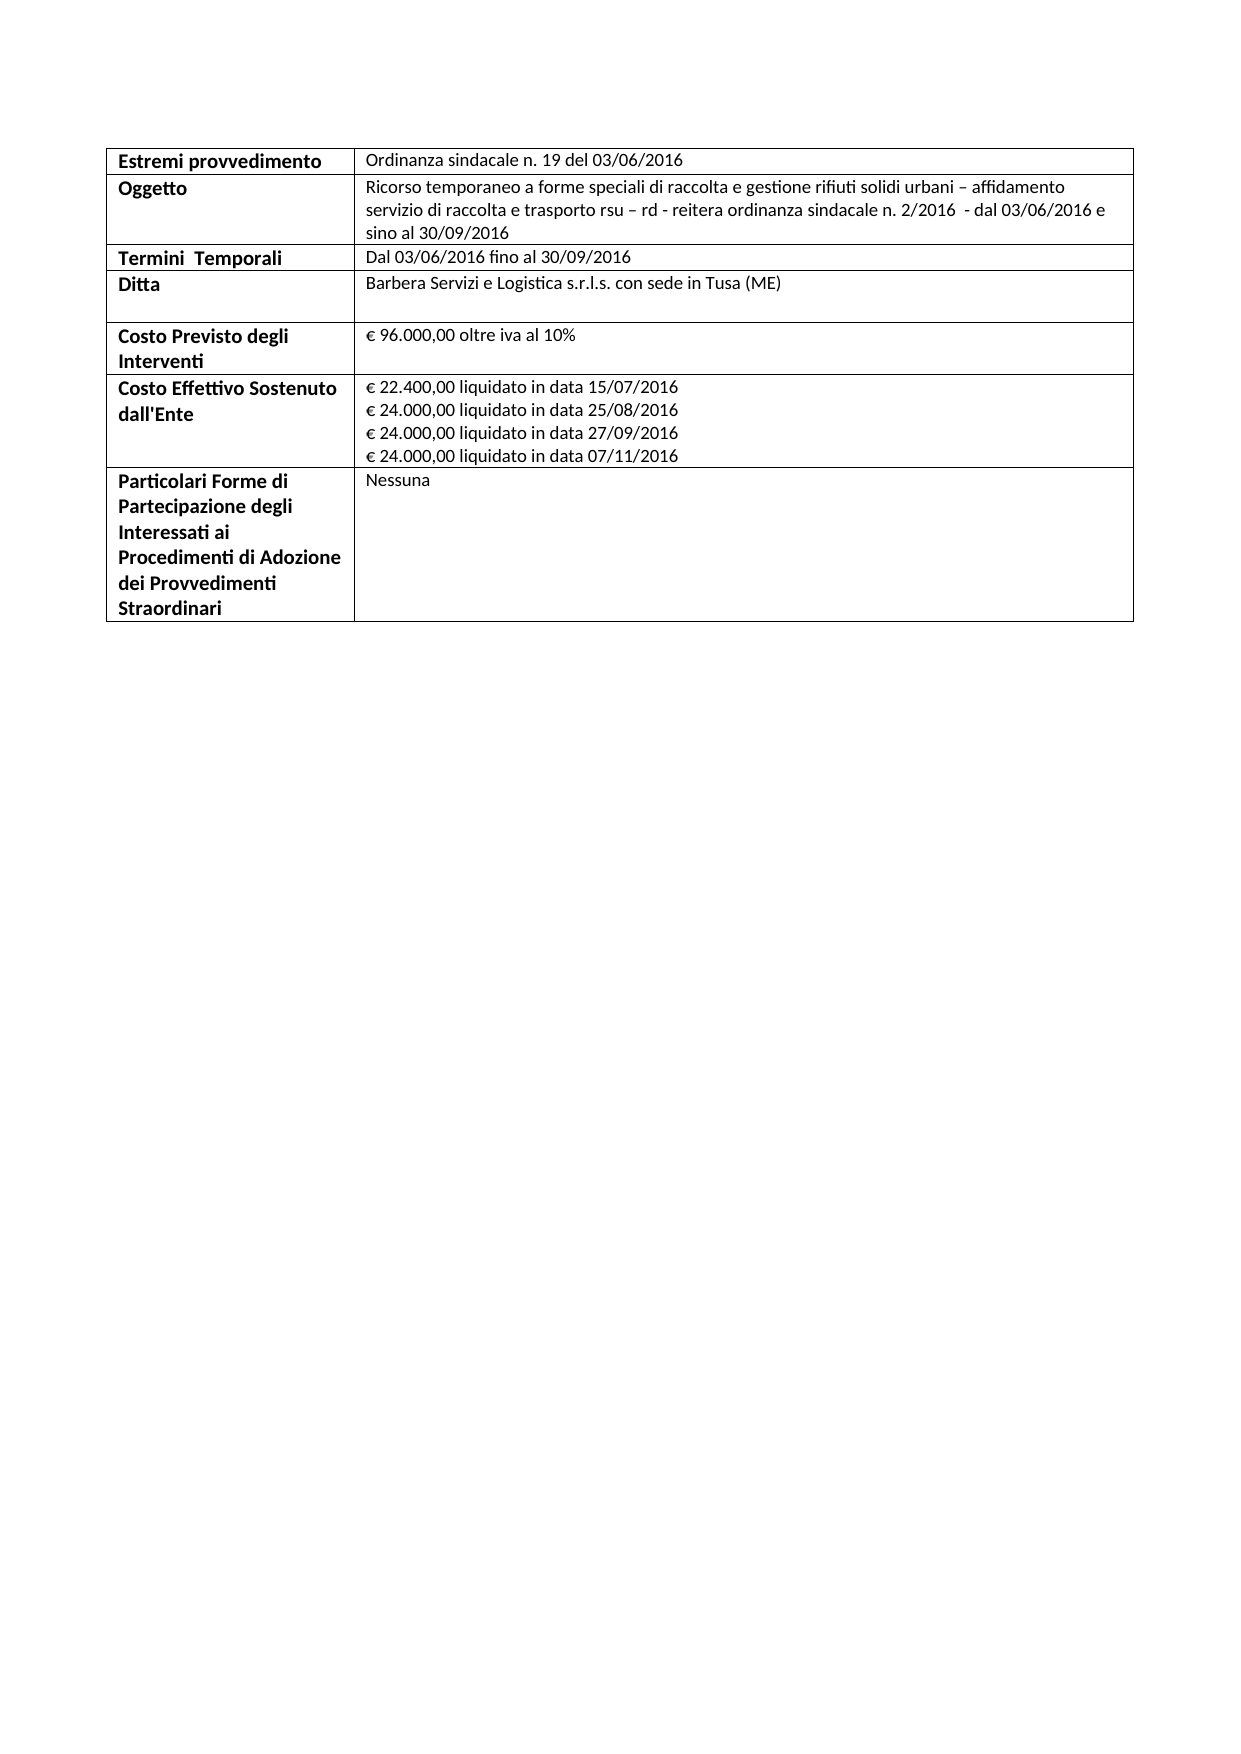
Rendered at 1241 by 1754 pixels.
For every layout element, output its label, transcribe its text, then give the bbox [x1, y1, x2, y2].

table_cell Particolari Forme di Partecipazione degli Interessati ai Procedimenti di Adozione dei Provvedimenti Straordinari [107, 468, 354, 621]
table_cell € 22.400,00 liquidato in data 15/07/2016 € 24.000,00 liquidato in data 25/08/2016 € 24.000,00 liquidato in data 27/09/2016 € 24.000,00 liquidato in data 07/11/2016 [355, 375, 1133, 467]
table_cell Costo Effettivo Sostenuto dall'Ente [107, 375, 354, 467]
table_cell Ditta [107, 271, 354, 322]
table_cell Termini Temporali [107, 245, 354, 270]
table_cell Barbera Servizi e Logistica s.r.l.s. con sede in Tusa (ME) [355, 271, 1133, 322]
table_cell Dal 03/06/2016 fino al 30/09/2016 [355, 245, 1133, 270]
table_cell Oggetto [107, 175, 354, 244]
table_cell Costo Previsto degli Interventi [107, 323, 354, 374]
table_cell Nessuna [355, 468, 1133, 621]
table_cell € 96.000,00 oltre iva al 10% [355, 323, 1133, 374]
table_header Estremi provvedimento [107, 149, 354, 174]
table_cell Ricorso temporaneo a forme speciali di raccolta e gestione rifiuti solidi urbani – affidamento servizio di raccolta e trasporto rsu – rd - reitera ordinanza sindacale n. 2/2016 - dal 03/06/2016 e sino al 30/09/2016 [355, 175, 1133, 244]
table_header Ordinanza sindacale n. 19 del 03/06/2016 [355, 149, 1133, 174]
